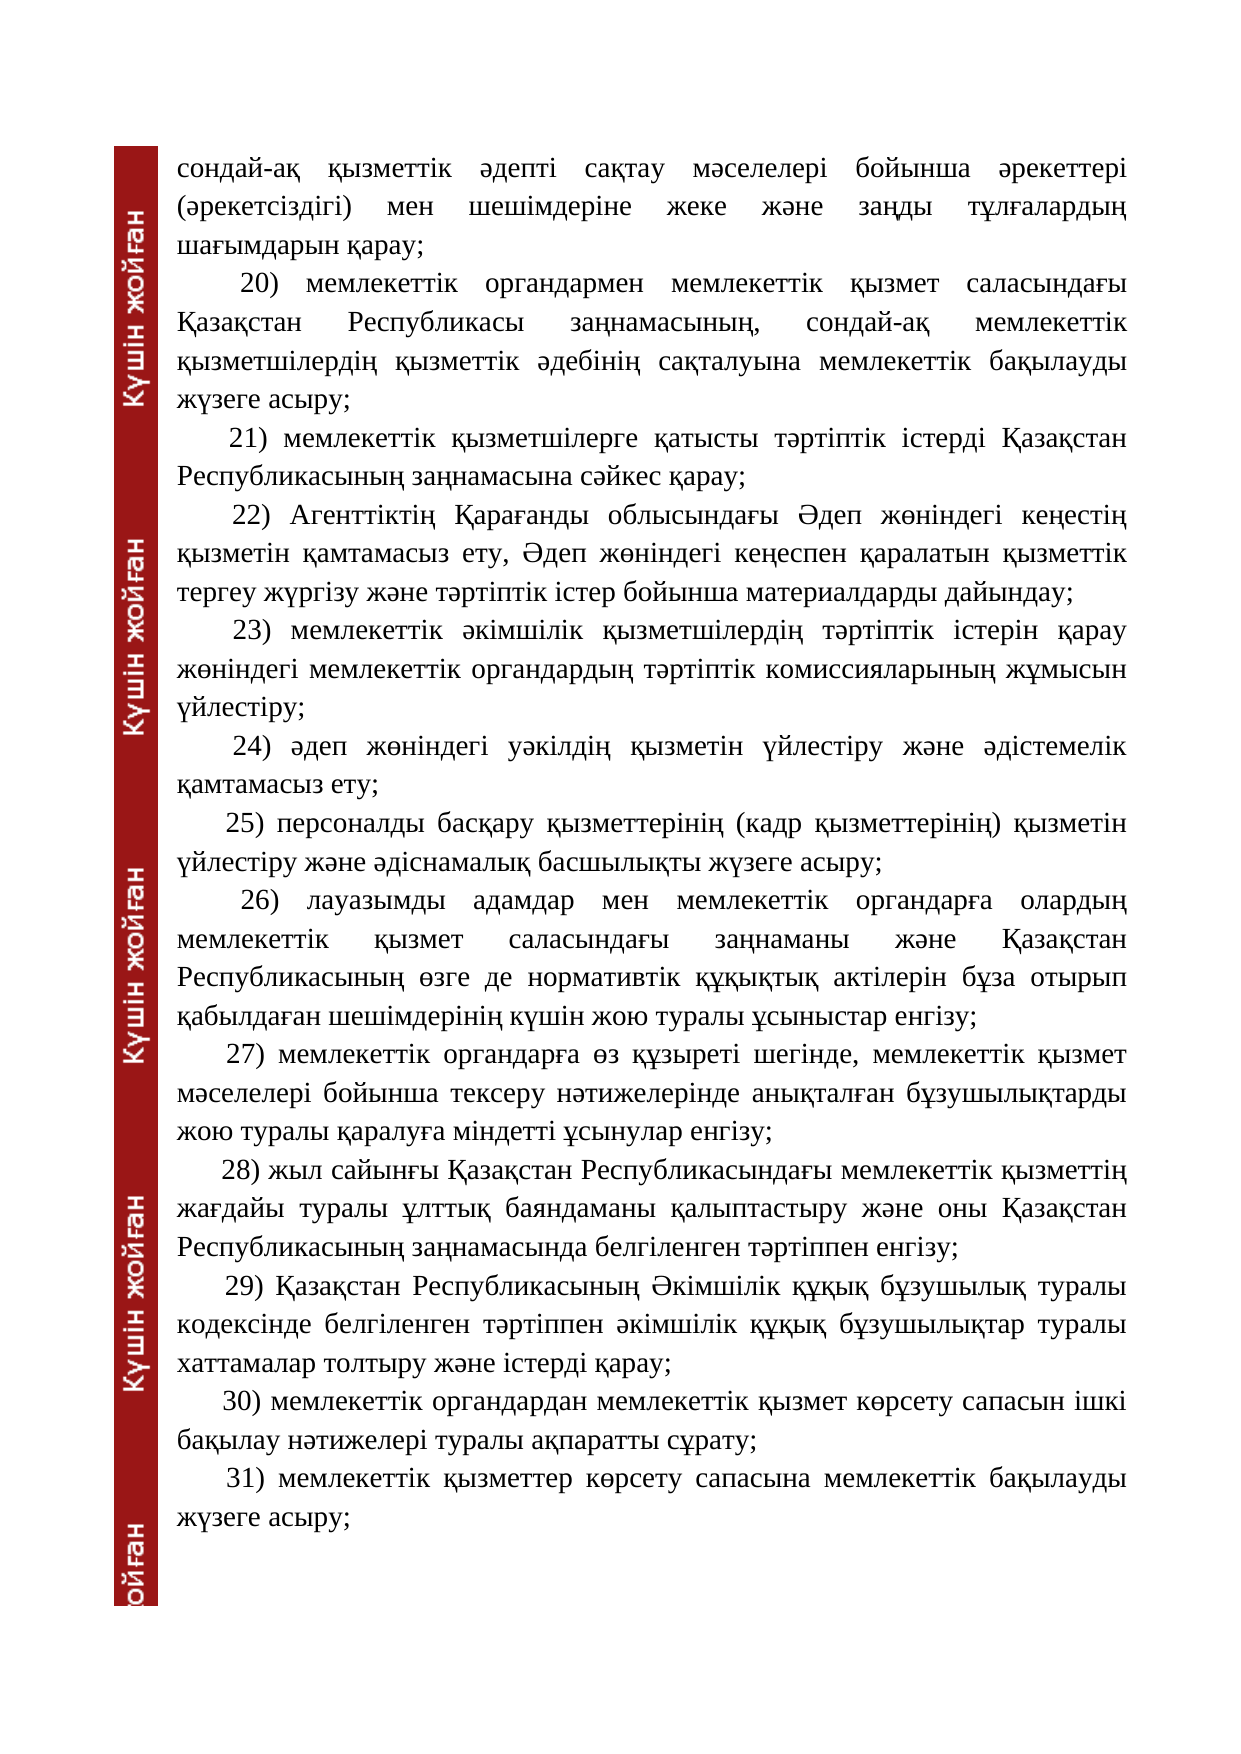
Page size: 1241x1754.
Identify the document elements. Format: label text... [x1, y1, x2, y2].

text 24) әдеп жөніндегі уәкілдің қызметін үйлестіру және әдістемелік қамтамасыз ету; [112, 728, 1128, 800]
text 27) мемлекеттік органдарға өз құзыреті шегінде, мемлекеттік қызмет мәселелері бойынша тексеру нәтижелерінде анықталған бұзушылықтарды жою туралы қаралуға міндетті ұсынулар енгізу; [112, 1036, 1128, 1147]
picture [114, 492, 158, 497]
picture [114, 1147, 158, 1152]
picture [114, 1378, 158, 1383]
picture [114, 1031, 158, 1036]
text 31) мемлекеттік қызметтер көрсету сапасына мемлекеттік бақылауды жүзеге асыру; [112, 1460, 1128, 1532]
picture [114, 877, 158, 882]
text 20) мемлекеттік органдармен мемлекеттік қызмет саласындағы Қазақстан Республикасы заңнамасының, сондай-ақ мемлекеттік қызметшілердің қызметтік әдебінің сақталуына мемлекеттік бақылауды жүзеге асыру; [112, 266, 1128, 415]
picture [114, 1455, 158, 1460]
picture [114, 607, 158, 612]
text 23) мемлекеттік әкімшілік қызметшілердің тәртіптік істерін қарау жөніндегі мемлекеттік органдардың тәртіптік комиссияларының жұмысын үйлестіру; [112, 612, 1128, 723]
text 22) Агенттіктің Қарағанды облысындағы Әдеп жөніндегі кеңестің қызметін қамтамасыз ету, Әдеп жөніндегі кеңеспен қаралатын қызметтік тергеу жүргізу және тәртіптік істер бойынша материалдарды дайындау; [112, 497, 1128, 607]
text 28) жыл сайынғы Қазақстан Республикасындағы мемлекеттік қызметтің жағдайы туралы ұлттық баяндаманы қалыптастыру және оны Қазақстан Республикасының заңнамасында белгіленген тәртіппен енгізу; [112, 1152, 1128, 1263]
picture [114, 1532, 158, 1606]
picture [114, 261, 158, 266]
picture [114, 723, 158, 728]
text 25) персоналды басқару қызметтерінің (кадр қызметтерінің) қызметін үйлестіру және әдіснамалық басшылықты жүзеге асыру; [112, 805, 1128, 877]
picture [114, 1263, 158, 1268]
text 21) мемлекеттік қызметшілерге қатысты тәртіптік істерді Қазақстан Республикасының заңнамасына сәйкес қарау; [112, 420, 1128, 492]
picture [114, 146, 158, 150]
text 30) мемлекеттік органдардан мемлекеттік қызмет көрсету сапасын ішкі бақылау нәтижелері туралы ақпаратты сұрату; [112, 1383, 1128, 1455]
text 29) Қазақстан Республикасының Әкімшілік құқық бұзушылық туралы кодексінде белгіленген тәртіппен әкімшілік құқық бұзушылықтар туралы хаттамалар толтыру және істерді қарау; [112, 1268, 1128, 1378]
picture [114, 415, 158, 420]
picture [114, 800, 158, 805]
text 26) лауазымды адамдар мен мемлекеттік органдарға олардың мемлекеттік қызмет саласындағы заңнаманы және Қазақстан Республикасының өзге де нормативтік құқықтық актілерін бұза отырып қабылдаған шешімдерінің күшін жою туралы ұсыныстар енгізу; [112, 882, 1128, 1031]
